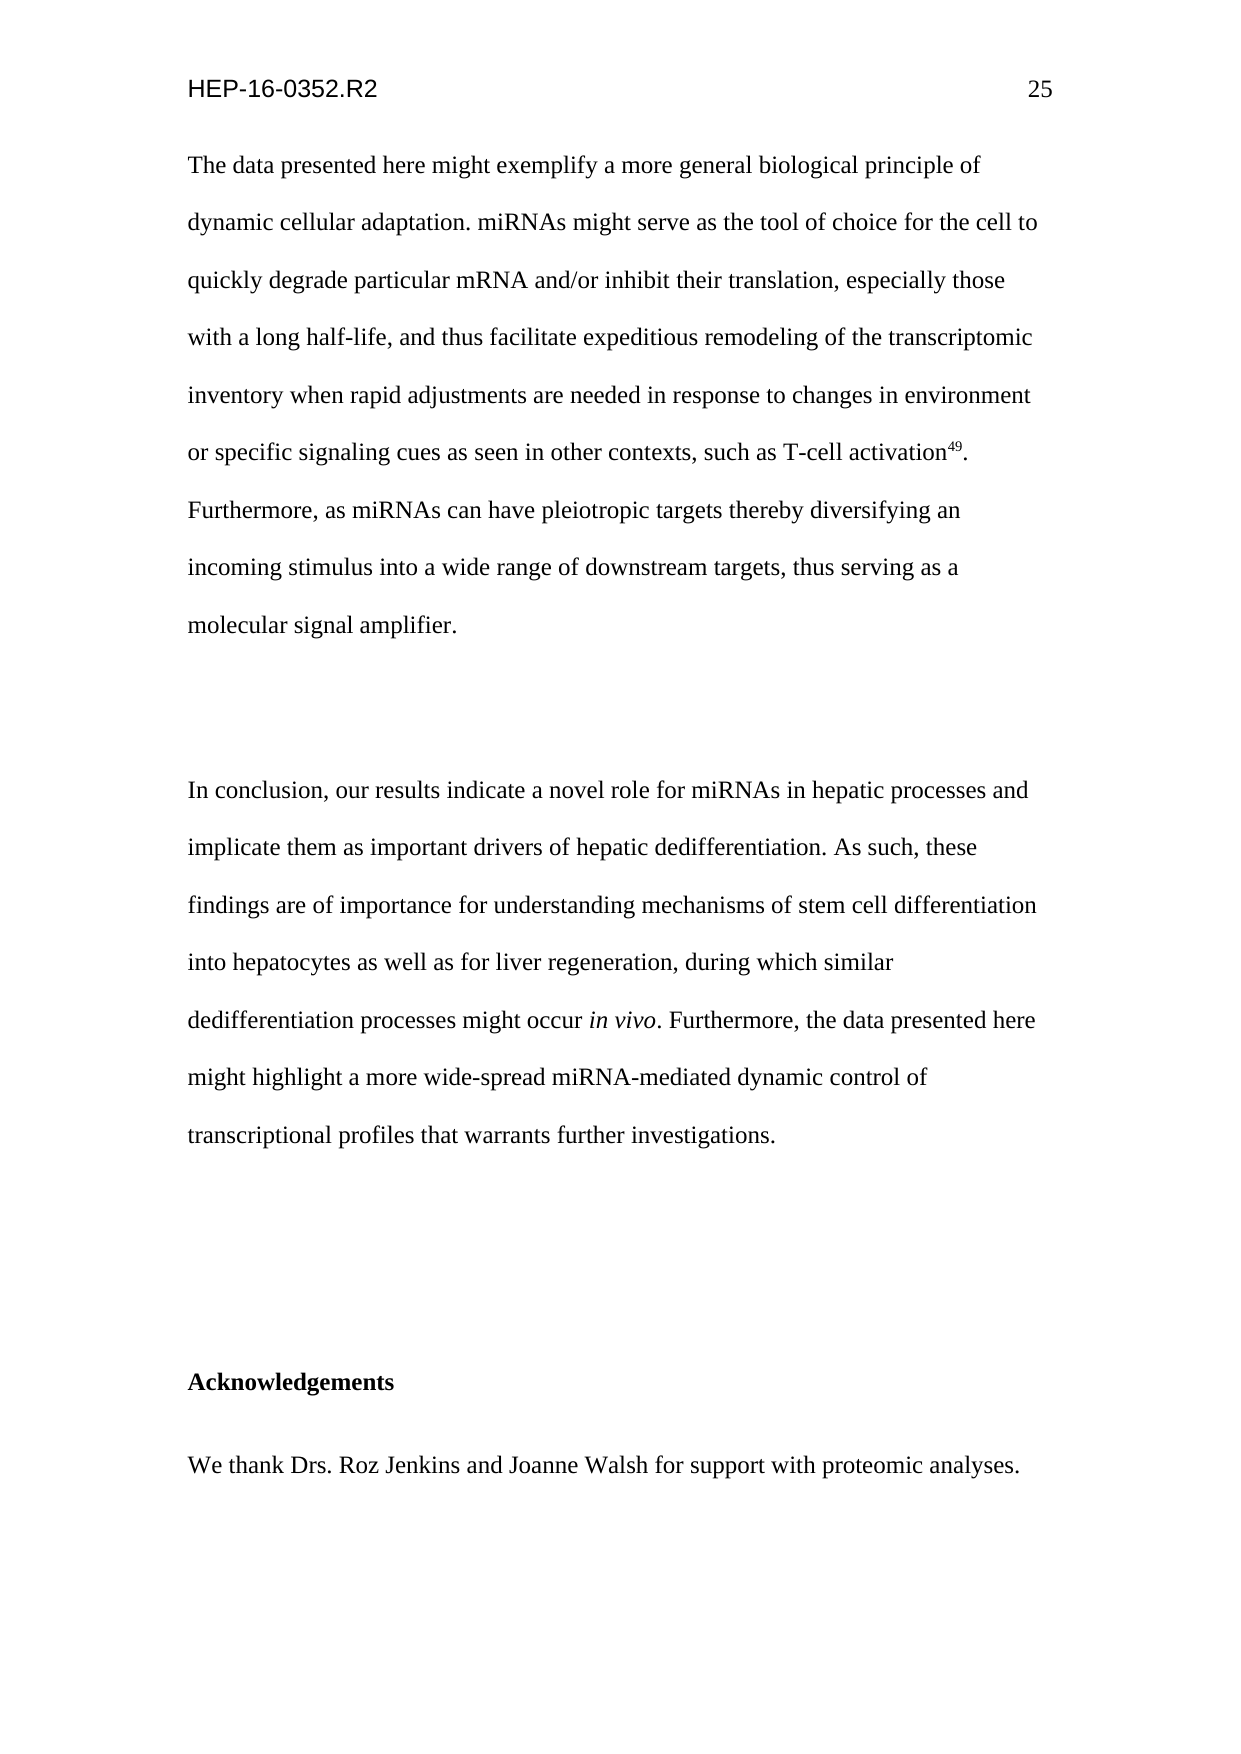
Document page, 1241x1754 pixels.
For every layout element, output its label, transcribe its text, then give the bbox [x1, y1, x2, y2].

text We thank Drs. Roz Jenkins and Joanne Walsh for support with proteomic analyses. [187, 1450, 1053, 1479]
text The data presented here might exemplify a more general biological principle of dynamic cellular adaptation. miRNAs might serve as the tool of choice for the cell to quickly degrade particular mRNA and/or inhibit their translation, especially those with a long half-life, and thus facilitate expeditious remodeling of the transcriptomic inventory when rapid adjustments are needed in response to changes in environment or specific signaling cues as seen in other contexts, such as T-cell activation49. Furthermore, as miRNAs can have pleiotropic targets thereby diversifying an incoming stimulus into a wide range of downstream targets, thus serving as a molecular signal amplifier. [187, 150, 1053, 639]
text In conclusion, our results indicate a novel role for miRNAs in hepatic processes and implicate them as important drivers of hepatic dedifferentiation. As such, these findings are of importance for understanding mechanisms of stem cell differentiation into hepatocytes as well as for liver regeneration, during which similar dedifferentiation processes might occur in vivo. Furthermore, the data presented here might highlight a more wide-spread miRNA-mediated dynamic control of transcriptional profiles that warrants further investigations. [187, 775, 1053, 1149]
text Acknowledgements [187, 1367, 1053, 1396]
